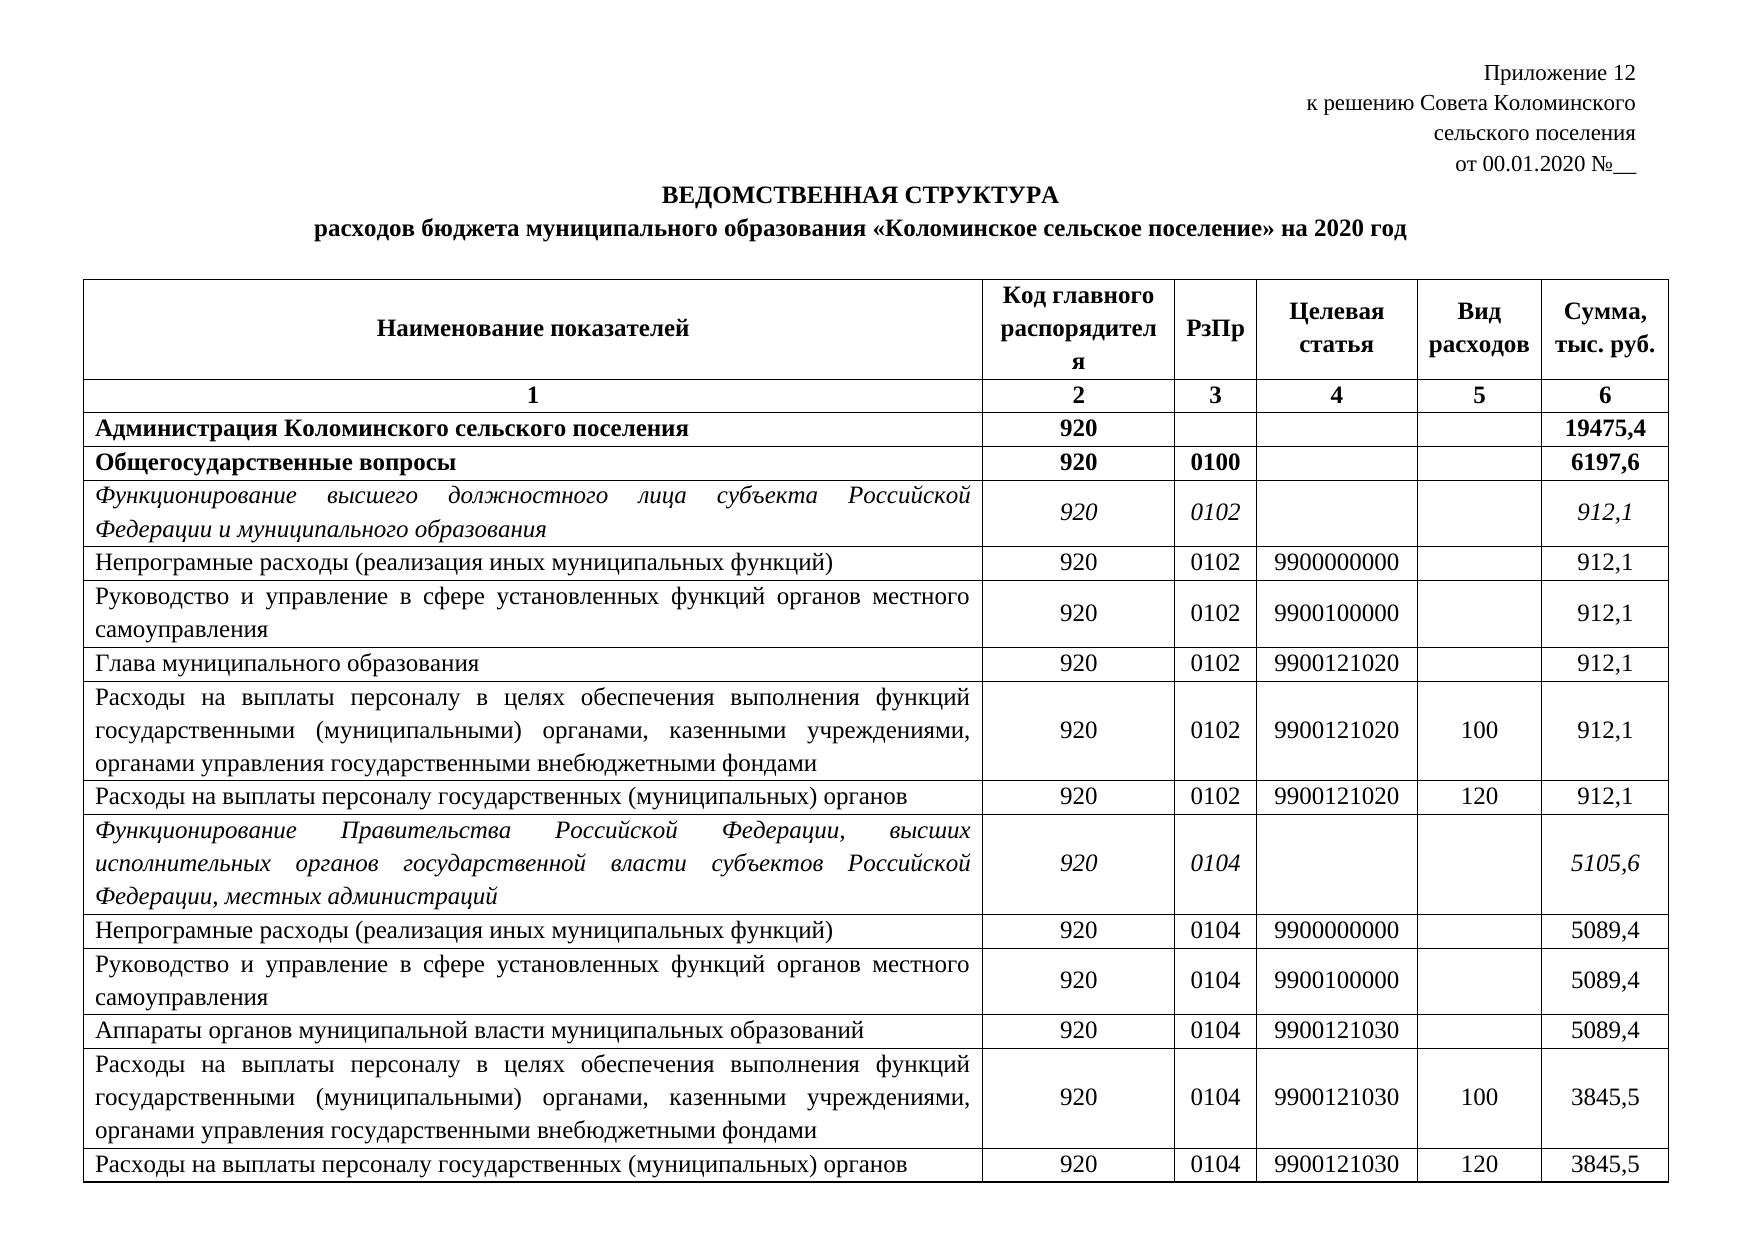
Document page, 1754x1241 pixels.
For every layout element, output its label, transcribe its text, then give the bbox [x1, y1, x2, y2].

table_cell 920 [983, 1015, 1174, 1048]
text расходов бюджета муниципального образования «Коломинское сельское поселение» на 2020 год [85, 213, 1636, 242]
table_header Наименование показателей [84, 280, 982, 379]
table_cell 920 [983, 447, 1174, 479]
table_cell 920 [983, 413, 1174, 446]
table_cell 9900000000 [1257, 915, 1417, 948]
table_cell Администрация Коломинского сельского поселения [84, 413, 982, 446]
table_cell 4 [1257, 380, 1417, 412]
table_cell 9900100000 [1257, 949, 1417, 1014]
table_cell [1418, 949, 1541, 1014]
table_cell 9900121030 [1257, 1015, 1417, 1048]
table_cell 2 [983, 380, 1174, 412]
table_cell [1418, 481, 1541, 546]
table_cell 920 [983, 949, 1174, 1014]
table_cell 920 [983, 648, 1174, 681]
table_cell 912,1 [1542, 581, 1668, 647]
table_cell 0104 [1175, 949, 1256, 1014]
table_cell 0102 [1175, 547, 1256, 580]
table_cell 9900100000 [1257, 581, 1417, 647]
text Приложение 12 [85, 59, 1636, 85]
table_cell 0102 [1175, 682, 1256, 780]
text от 00.01.2020 №__ [704, 150, 1636, 176]
table_cell 3 [1175, 380, 1256, 412]
table_cell 0102 [1175, 648, 1256, 681]
table_cell 0104 [1175, 815, 1256, 914]
table_cell Расходы на выплаты персоналу государственных (муниципальных) органов [84, 781, 982, 814]
table_cell 9900121030 [1257, 1149, 1417, 1181]
table_cell [1257, 481, 1417, 546]
text к решению Совета Коломинского [666, 89, 1636, 116]
table_cell 920 [983, 915, 1174, 948]
table_cell [1418, 915, 1541, 948]
table_cell 920 [983, 581, 1174, 647]
table_cell 3845,5 [1542, 1049, 1668, 1148]
table_cell [1257, 447, 1417, 479]
table_header РзПр [1175, 280, 1256, 379]
table_cell [1257, 815, 1417, 914]
table_cell 0102 [1175, 581, 1256, 647]
table_cell [1257, 413, 1417, 446]
table_cell 19475,4 [1542, 413, 1668, 446]
table_cell [1418, 447, 1541, 479]
table_cell 0102 [1175, 781, 1256, 814]
table_cell 912,1 [1542, 648, 1668, 681]
table_cell Функционирование высшего должностного лица субъекта Российской Федерации и муниципального образования [84, 481, 982, 546]
table_cell 100 [1418, 1049, 1541, 1148]
table_cell 9900121020 [1257, 781, 1417, 814]
table_cell [1418, 581, 1541, 647]
table_cell [1418, 1015, 1541, 1048]
table_header Целевая статья [1257, 280, 1417, 379]
table_cell 9900000000 [1257, 547, 1417, 580]
table_cell 0102 [1175, 481, 1256, 546]
table_cell 920 [983, 547, 1174, 580]
table_cell 920 [983, 1149, 1174, 1181]
table_cell Аппараты органов муниципальной власти муниципальных образований [84, 1015, 982, 1048]
table_cell Общегосударственные вопросы [84, 447, 982, 479]
table_cell 912,1 [1542, 781, 1668, 814]
table_cell Непрограмные расходы (реализация иных муниципальных функций) [84, 547, 982, 580]
table_cell 912,1 [1542, 481, 1668, 546]
table_header Код главного распорядителя [983, 280, 1174, 379]
table_header Вид расходов [1418, 280, 1541, 379]
table_cell 920 [983, 682, 1174, 780]
table_cell Расходы на выплаты персоналу в целях обеспечения выполнения функций государственными (муниципальными) органами, казенными учреждениями, органами управления государственными внебюджетными фондами [84, 682, 982, 780]
table_cell 5 [1418, 380, 1541, 412]
table_cell Непрограмные расходы (реализация иных муниципальных функций) [84, 915, 982, 948]
table_cell 6 [1542, 380, 1668, 412]
table_cell [1418, 547, 1541, 580]
table_cell 920 [983, 815, 1174, 914]
table_cell 0104 [1175, 915, 1256, 948]
table_cell 0100 [1175, 447, 1256, 479]
table_cell 6197,6 [1542, 447, 1668, 479]
table_cell [1418, 648, 1541, 681]
table_cell 912,1 [1542, 547, 1668, 580]
text ВЕДОМСТВЕННАЯ СТРУКТУРА [85, 180, 1636, 209]
table_cell 3845,5 [1542, 1149, 1668, 1181]
table_cell 100 [1418, 682, 1541, 780]
table_cell 5105,6 [1542, 815, 1668, 914]
table_cell 120 [1418, 781, 1541, 814]
table_cell [1418, 815, 1541, 914]
table_cell 120 [1418, 1149, 1541, 1181]
table_cell 5089,4 [1542, 1015, 1668, 1048]
table_cell [1418, 413, 1541, 446]
table_cell 920 [983, 781, 1174, 814]
table_cell Глава муниципального образования [84, 648, 982, 681]
table_header Сумма, тыс. руб. [1542, 280, 1668, 379]
table_cell 9900121020 [1257, 648, 1417, 681]
table_cell Расходы на выплаты персоналу государственных (муниципальных) органов [84, 1149, 982, 1181]
table_cell 5089,4 [1542, 915, 1668, 948]
table_cell 9900121030 [1257, 1049, 1417, 1148]
table_cell Функционирование Правительства Российской Федерации, высших исполнительных органов государственной власти субъектов Российской Федерации, местных администраций [84, 815, 982, 914]
table_cell Руководство и управление в сфере установленных функций органов местного самоуправления [84, 581, 982, 647]
table_cell 920 [983, 1049, 1174, 1148]
table_cell 912,1 [1542, 682, 1668, 780]
table_cell 5089,4 [1542, 949, 1668, 1014]
table_cell 0104 [1175, 1015, 1256, 1048]
table_cell 1 [84, 380, 982, 412]
table_cell Руководство и управление в сфере установленных функций органов местного самоуправления [84, 949, 982, 1014]
table_cell 920 [983, 481, 1174, 546]
table_cell [1175, 413, 1256, 446]
table_cell 0104 [1175, 1049, 1256, 1148]
table_cell 0104 [1175, 1149, 1256, 1181]
text сельского поселения [666, 119, 1636, 146]
table_cell Расходы на выплаты персоналу в целях обеспечения выполнения функций государственными (муниципальными) органами, казенными учреждениями, органами управления государственными внебюджетными фондами [84, 1049, 982, 1148]
table_cell 9900121020 [1257, 682, 1417, 780]
